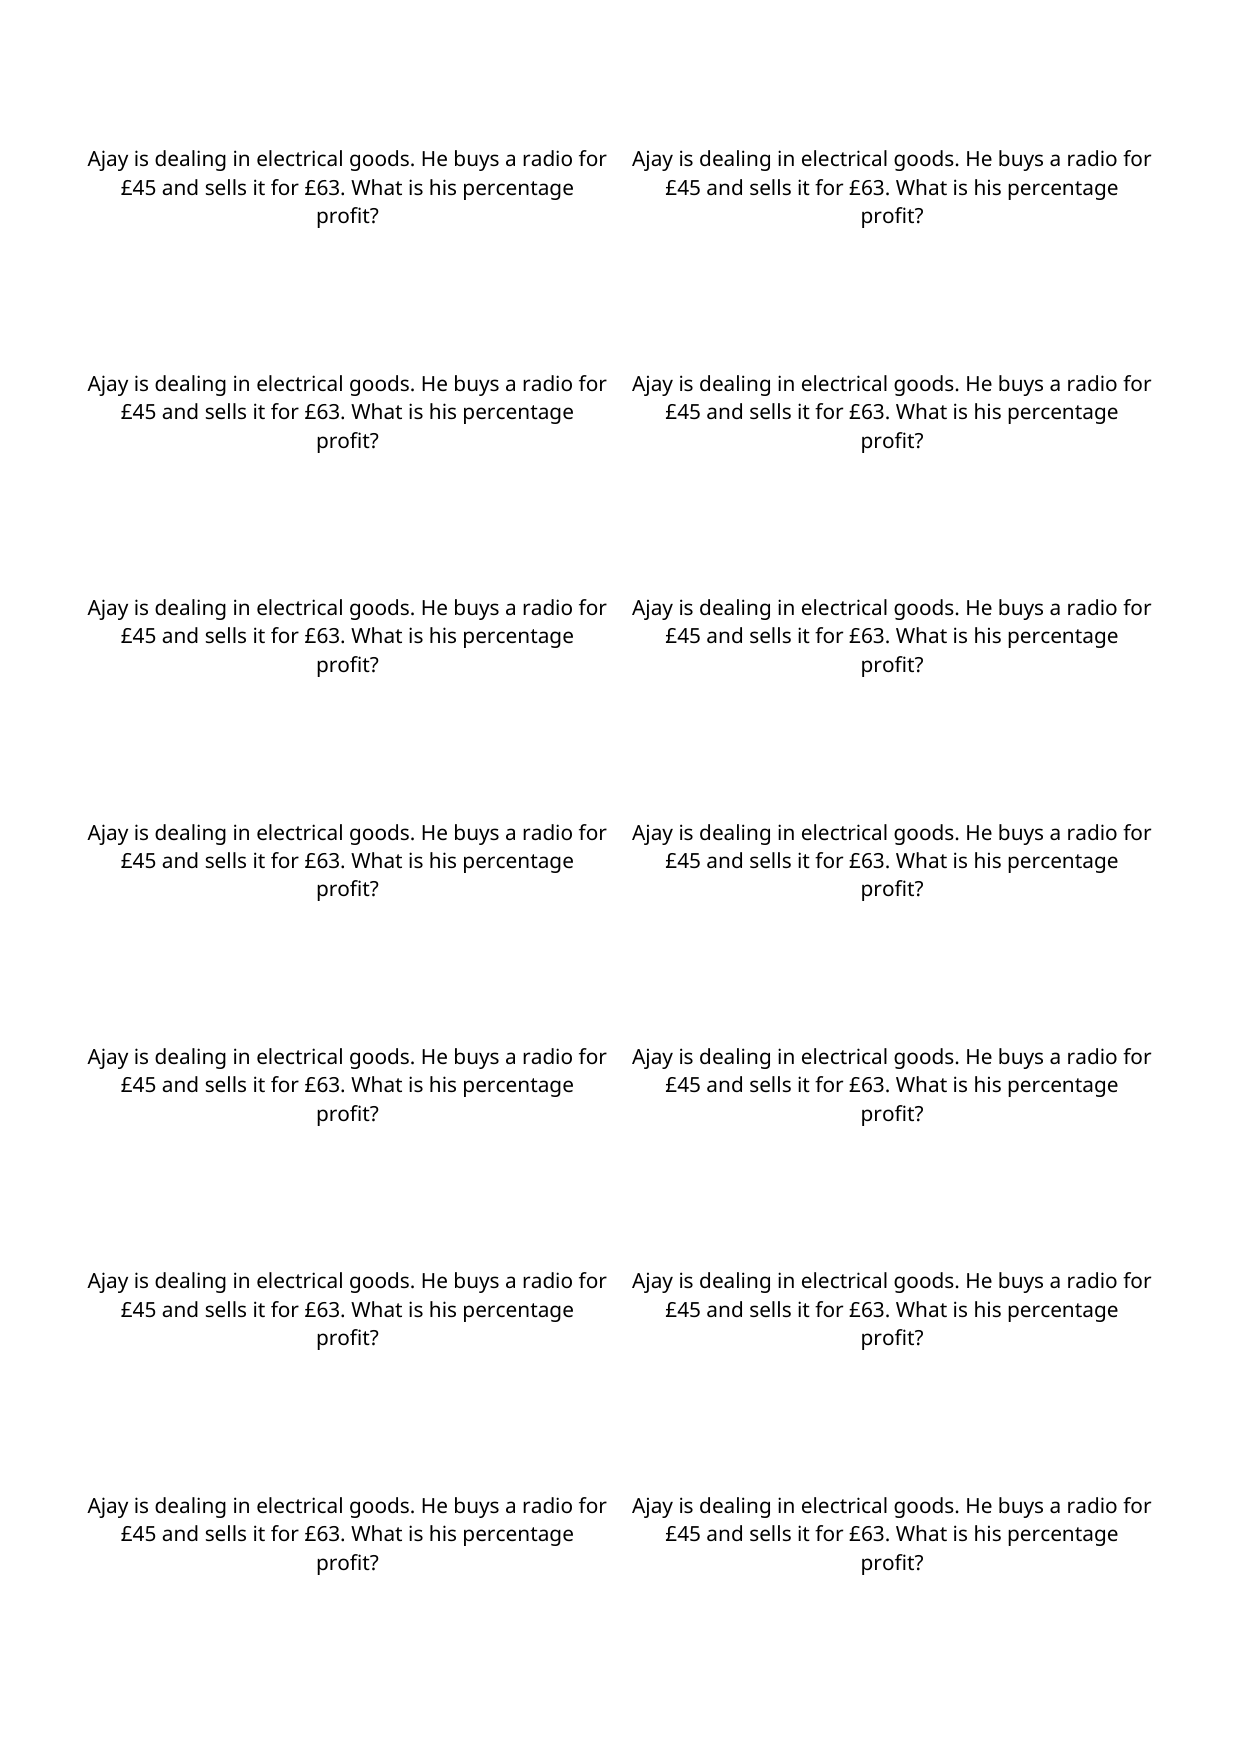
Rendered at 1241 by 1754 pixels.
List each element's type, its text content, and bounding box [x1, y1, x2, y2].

table_cell Ajay is dealing in electrical goods. He buys a radio for £45 and sells it for £63. What is his percentage profit? [620, 748, 1164, 972]
table_cell Ajay is dealing in electrical goods. He buys a radio for £45 and sells it for £63. What is his percentage profit? [75, 973, 619, 1197]
table_cell Ajay is dealing in electrical goods. He buys a radio for £45 and sells it for £63. What is his percentage profit? [620, 299, 1164, 524]
table_cell Ajay is dealing in electrical goods. He buys a radio for £45 and sells it for £63. What is his percentage profit? [620, 524, 1164, 748]
table_cell Ajay is dealing in electrical goods. He buys a radio for £45 and sells it for £63. What is his percentage profit? [620, 973, 1164, 1197]
table_cell Ajay is dealing in electrical goods. He buys a radio for £45 and sells it for £63. What is his percentage profit? [75, 1197, 619, 1421]
table_cell Ajay is dealing in electrical goods. He buys a radio for £45 and sells it for £63. What is his percentage profit? [620, 1197, 1164, 1421]
table_cell Ajay is dealing in electrical goods. He buys a radio for £45 and sells it for £63. What is his percentage profit? [75, 748, 619, 972]
table_cell Ajay is dealing in electrical goods. He buys a radio for £45 and sells it for £63. What is his percentage profit? [620, 1421, 1164, 1646]
table_cell Ajay is dealing in electrical goods. He buys a radio for £45 and sells it for £63. What is his percentage profit? [620, 75, 1164, 299]
table_cell Ajay is dealing in electrical goods. He buys a radio for £45 and sells it for £63. What is his percentage profit? [75, 1421, 619, 1646]
table_cell Ajay is dealing in electrical goods. He buys a radio for £45 and sells it for £63. What is his percentage profit? [75, 75, 619, 299]
table_cell Ajay is dealing in electrical goods. He buys a radio for £45 and sells it for £63. What is his percentage profit? [75, 299, 619, 524]
table_cell Ajay is dealing in electrical goods. He buys a radio for £45 and sells it for £63. What is his percentage profit? [75, 524, 619, 748]
